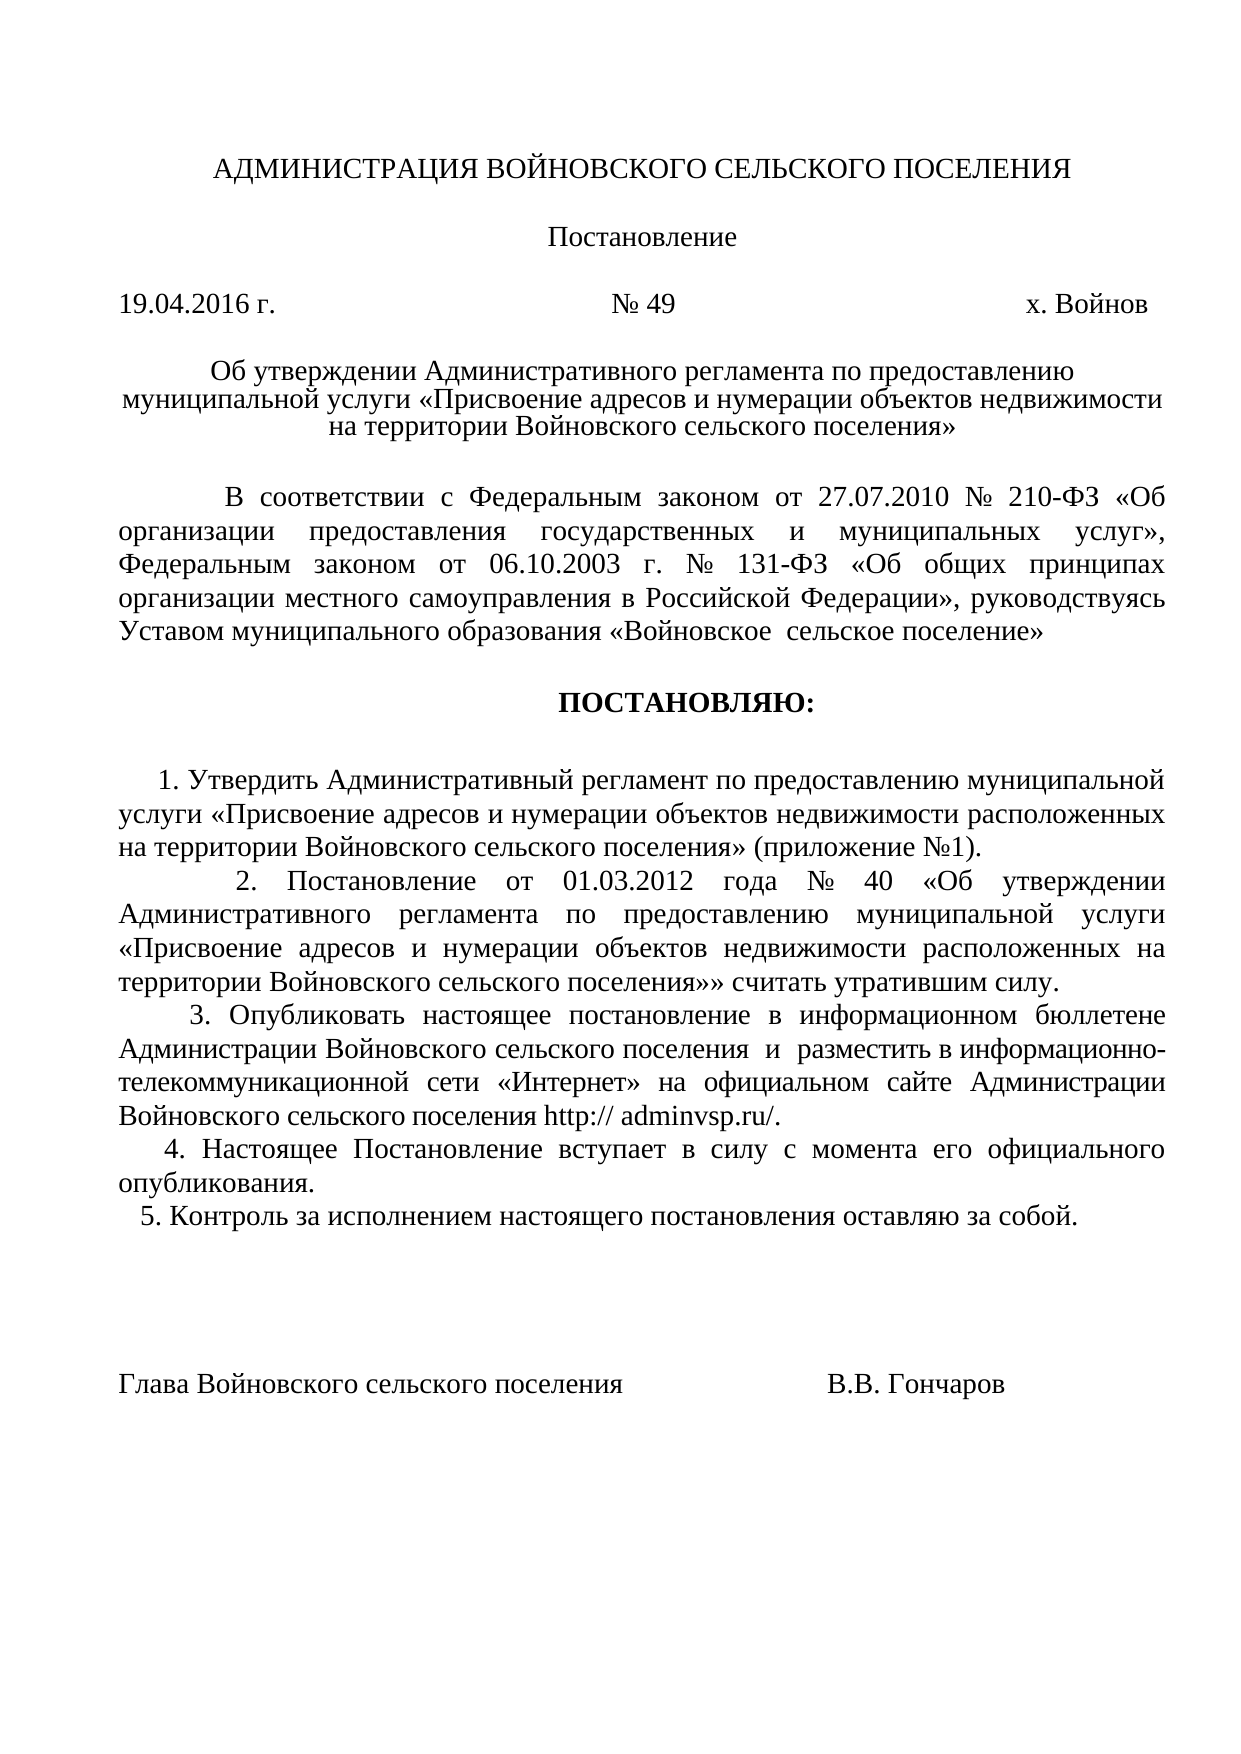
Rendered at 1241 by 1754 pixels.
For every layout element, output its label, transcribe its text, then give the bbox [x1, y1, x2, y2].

text 1. Утвердить Административный регламент по предоставлению муниципальной услуги «Присвоение адресов и нумерации объектов недвижимости расположенных на территории Войновского сельского поселения» (приложение №1). [118, 762, 1166, 863]
text В соответствии с Федеральным законом от 27.07.2010 № 210-ФЗ «Об организации предоставления государственных и муниципальных услуг», Федеральным законом от 06.10.2003 г. № 131-ФЗ «Об общих принципах организации местного самоуправления в Российской Федерации», руководствуясь Уставом муниципального образования «Войновское сельское поселение» [118, 479, 1166, 647]
text Глава Войновского сельского поселения В.В. Гончаров [118, 1366, 1166, 1400]
text 5. Контроль за исполнением настоящего постановления оставляю за собой. [118, 1198, 1166, 1232]
text ПОСТАНОВЛЯЮ: [118, 685, 1196, 719]
text АДМИНИСТРАЦИЯ ВОЙНОВСКОГО СЕЛЬСКОГО ПОСЕЛЕНИЯ [118, 152, 1166, 185]
text 19.04.2016 г. № 49 х. Войнов [118, 286, 1166, 319]
text 2. Постановление от 01.03.2012 года № 40 «Об утверждении Административного регламента по предоставлению муниципальной услуги «Присвоение адресов и нумерации объектов недвижимости расположенных на территории Войновского сельского поселения»» считать утратившим силу. [118, 863, 1166, 997]
text 3. Опубликовать настоящее постановление в информационном бюллетене Администрации Войновского сельского поселения и разместить в информационно-телекоммуникационной сети «Интернет» на официальном сайте Администрации Войновского сельского поселения http:// adminvsp.ru/. [118, 997, 1166, 1131]
text 4. Настоящее Постановление вступает в силу с момента его официального опубликования. [118, 1131, 1166, 1198]
text муниципальной услуги «Присвоение адресов и нумерации объектов недвижимости на территории Войновского сельского поселения» [118, 386, 1166, 441]
text Постановление [118, 219, 1166, 252]
text Об утверждении Административного регламента по предоставлению [118, 353, 1166, 386]
